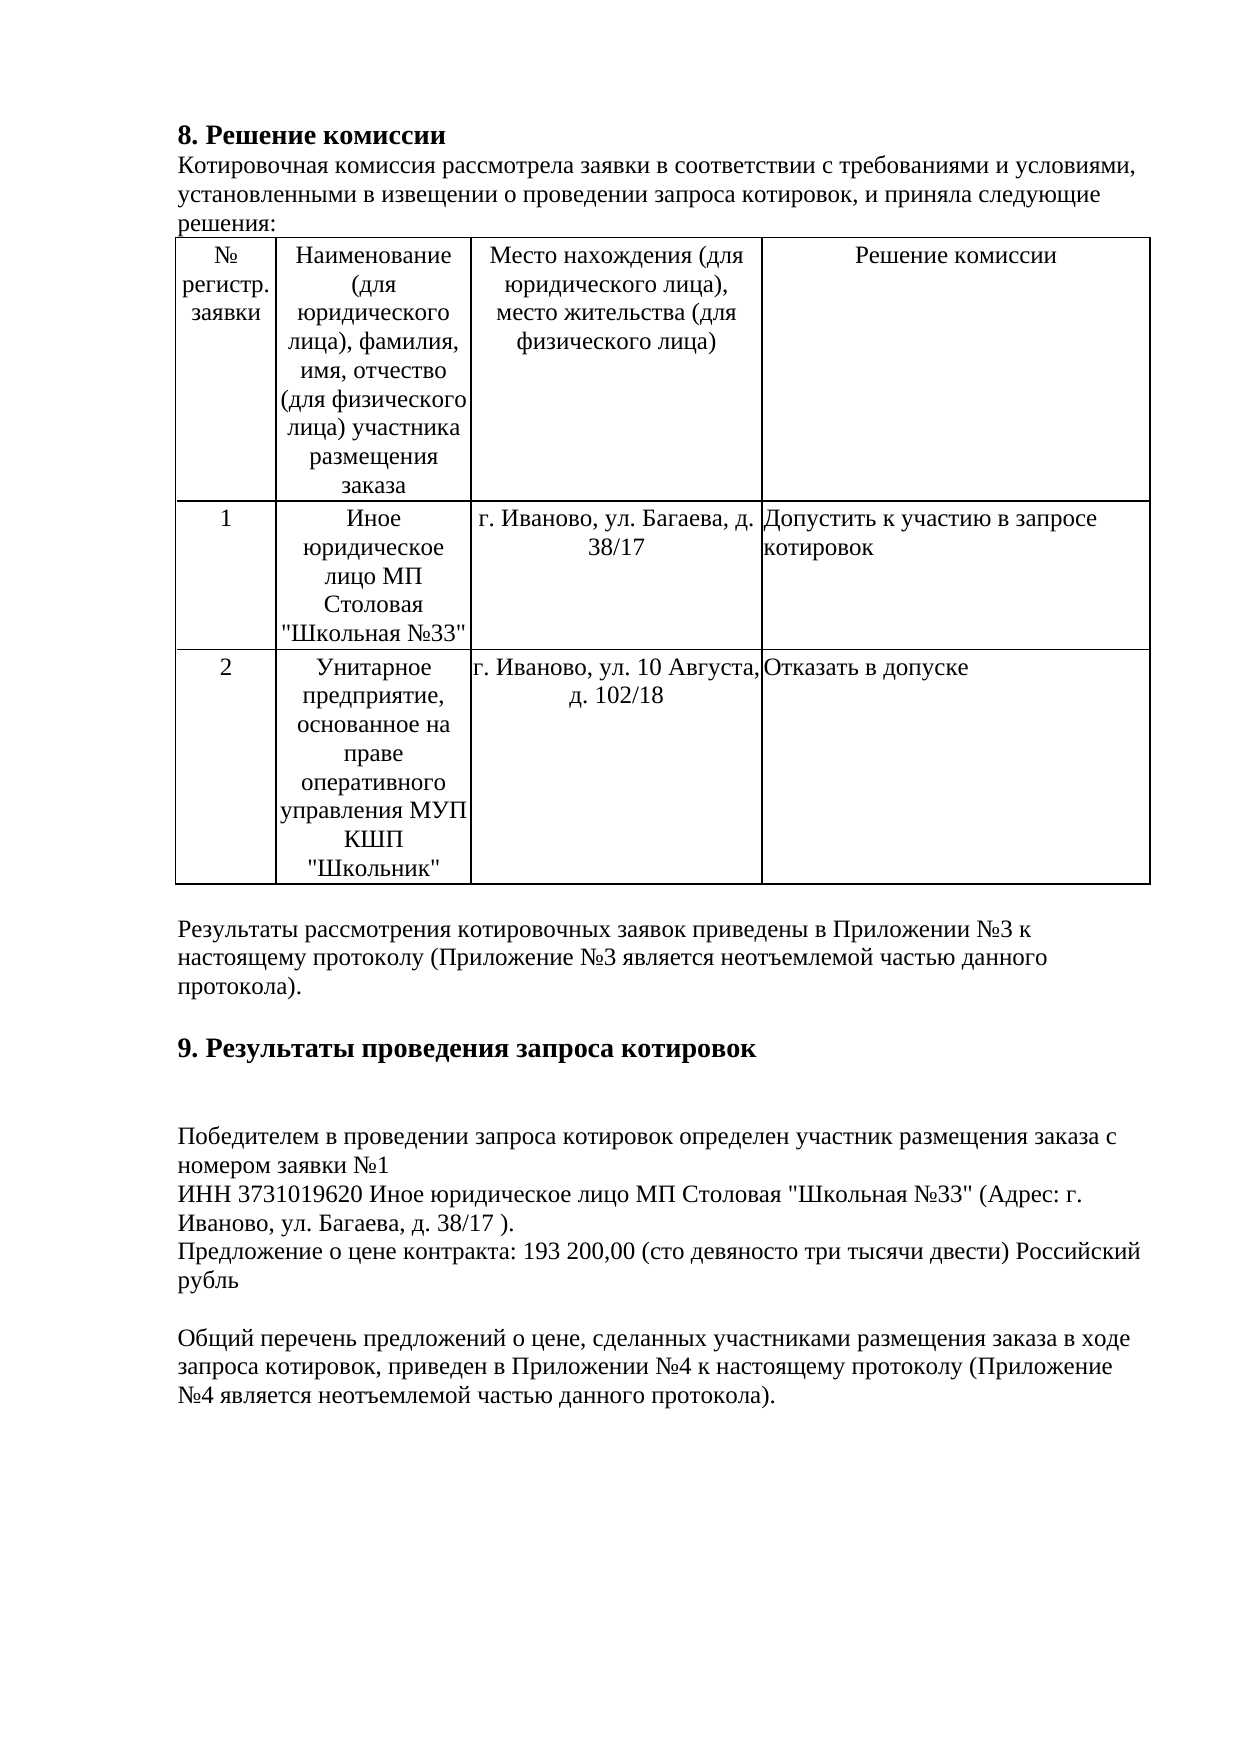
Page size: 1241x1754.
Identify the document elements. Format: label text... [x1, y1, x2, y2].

text 8. Решение комиссии [177, 118, 1152, 151]
text 9. Результаты проведения запроса котировок [177, 1031, 1152, 1063]
table_cell г. Иваново, ул. 10 Августа, д. 102/18 [472, 650, 761, 883]
table_cell Допустить к участию в запросе котировок [763, 502, 1149, 649]
text Победителем в проведении запроса котировок определен участник размещения заказа с номером заявки №1 ИНН 3731019620 Иное юридическое лицо МП Столовая "Школьная №33" (Адрес: г. Иваново, ул. Багаева, д. 38/17 ). Предложение о цене контракта: 193 200,00 (сто девяносто три тысячи двести) Российский рубль Общий перечень предложений о цене, сделанных участниками размещения заказа в ходе запроса котировок, приведен в Приложении №4 к настоящему протоколу (Приложение №4 является неотъемлемой частью данного протокола). [123, 1093, 1152, 1409]
table_cell Унитарное предприятие, основанное на праве оперативного управления МУП КШП "Школьник" [277, 650, 470, 883]
table_cell 2 [176, 650, 275, 883]
table_cell Отказать в допуске [763, 650, 1149, 883]
table_header Решение комиссии [763, 238, 1149, 500]
table_header Наименование (для юридического лица), фамилия, имя, отчество (для физического лица) участника размещения заказа [277, 238, 470, 500]
table_cell 1 [176, 501, 275, 649]
table_cell г. Иваново, ул. Багаева, д. 38/17 [472, 502, 761, 649]
table_header Место нахождения (для юридического лица), место жительства (для физического лица) [472, 238, 761, 500]
text Котировочная комиссия рассмотрела заявки в соответствии с требованиями и условиями, установленными в извещении о проведении запроса котировок, и приняла следующие решения: [177, 151, 1152, 237]
text Результаты рассмотрения котировочных заявок приведены в Приложении №3 к настоящему протоколу (Приложение №3 является неотъемлемой частью данного протокола). [177, 914, 1152, 1000]
table_cell Иное юридическое лицо МП Столовая "Школьная №33" [277, 502, 470, 649]
table_header № регистр. заявки [176, 238, 275, 500]
